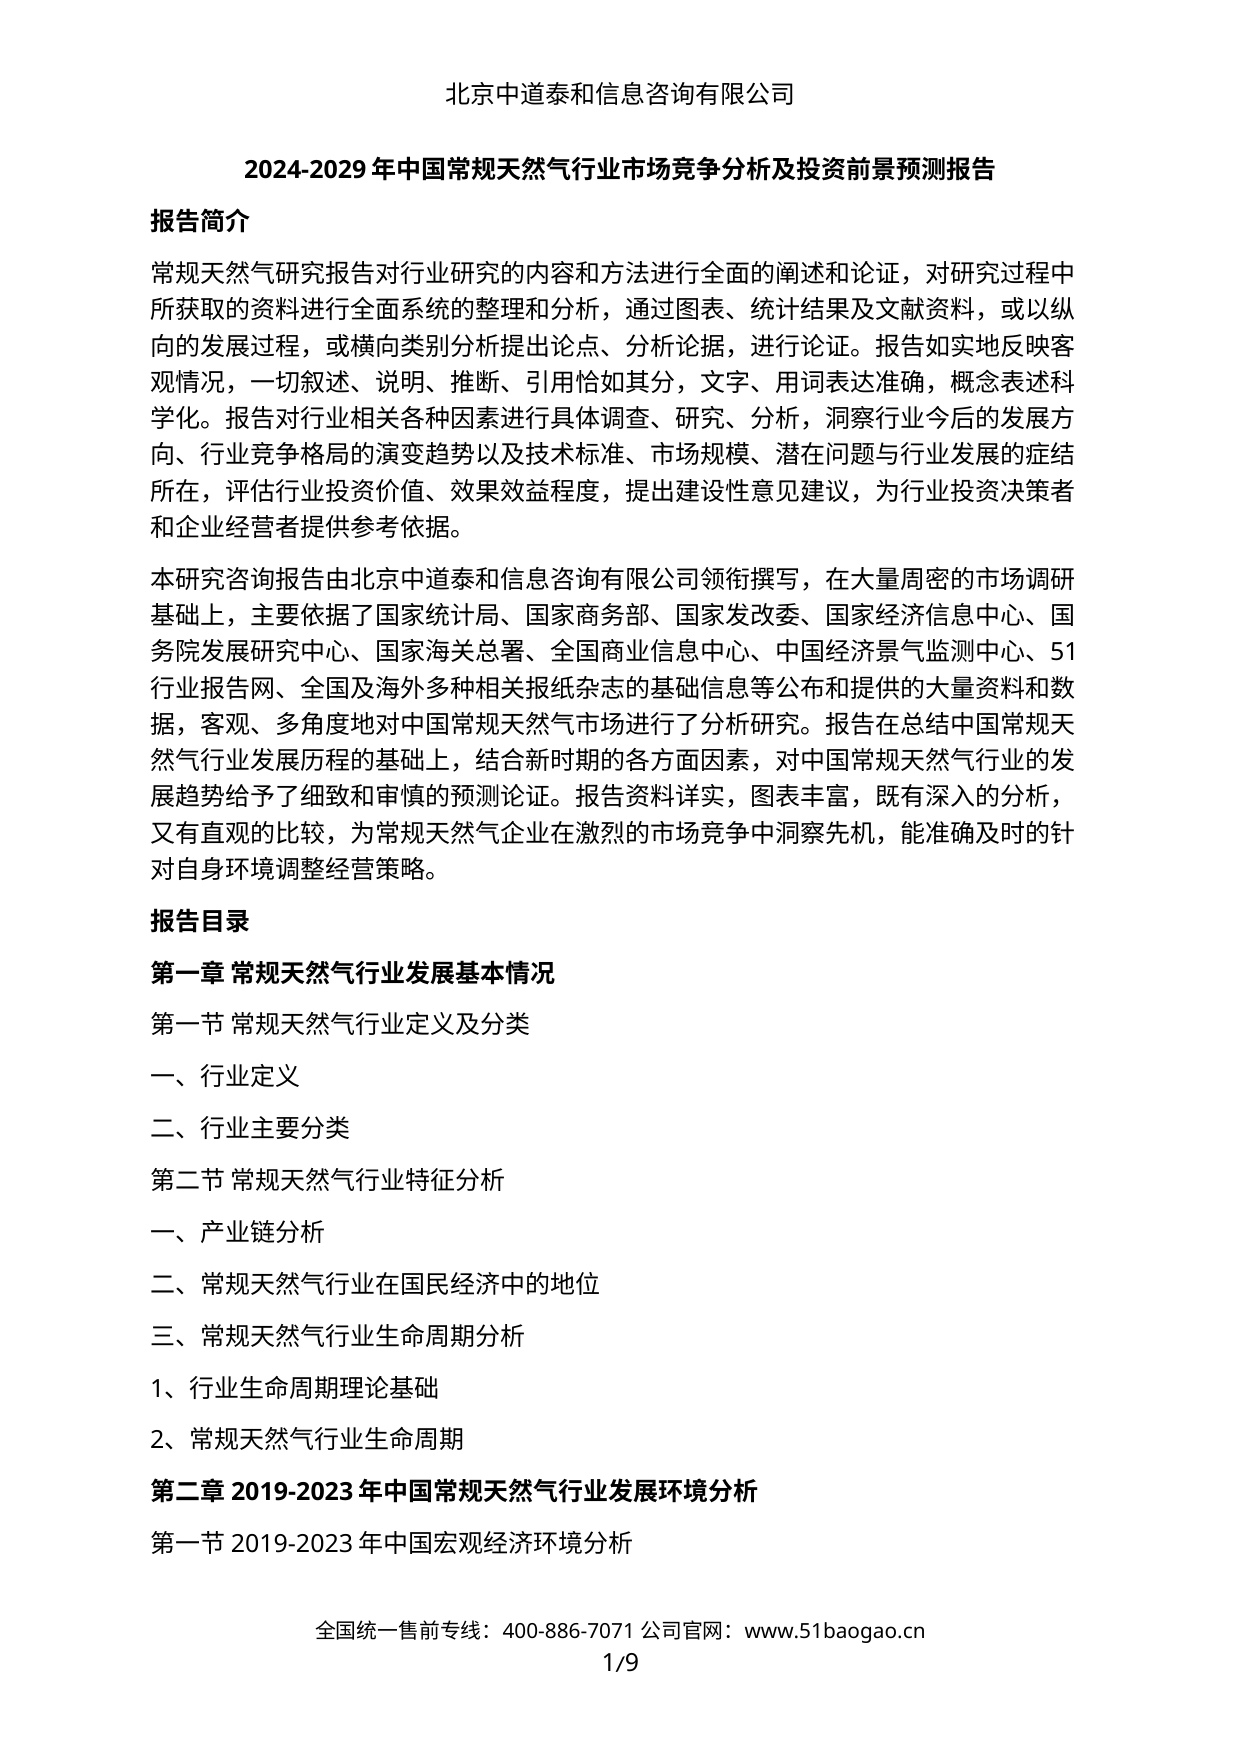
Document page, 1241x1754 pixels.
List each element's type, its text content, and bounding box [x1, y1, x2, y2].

text 三、常规天然气行业生命周期分析 [150, 1316, 1090, 1352]
text 报告简介 [150, 202, 1090, 238]
text 2024-2029年中国常规天然气行业市场竞争分析及投资前景预测报告 [150, 150, 1090, 186]
text 1、行业生命周期理论基础 [150, 1368, 1090, 1404]
text 第一节 常规天然气行业定义及分类 [150, 1005, 1090, 1041]
text 2、常规天然气行业生命周期 [150, 1420, 1090, 1456]
text 第二节 常规天然气行业特征分析 [150, 1161, 1090, 1197]
text 常规天然气研究报告对行业研究的内容和方法进行全面的阐述和论证，对研究过程中所获取的资料进行全面系统的整理和分析，通过图表、统计结果及文献资料，或以纵向的发展过程，或横向类别分析提出论点、分析论据，进行论证。报告如实地反映客观情况，一切叙述、说明、推断、引用恰如其分，文字、用词表达准确，概念表述科学化。报告对行业相关各种因素进行具体调查、研究、分析，洞察行业今后的发展方向、行业竞争格局的演变趋势以及技术标准、市场规模、潜在问题与行业发展的症结所在，评估行业投资价值、效果效益程度，提出建设性意见建议，为行业投资决策者和企业经营者提供参考依据。 [150, 254, 1090, 544]
text 一、产业链分析 [150, 1212, 1090, 1249]
text 二、常规天然气行业在国民经济中的地位 [150, 1264, 1090, 1301]
text 第一章 常规天然气行业发展基本情况 [150, 953, 1090, 989]
text 报告目录 [150, 901, 1090, 937]
text 二、行业主要分类 [150, 1109, 1090, 1145]
text 一、行业定义 [150, 1057, 1090, 1093]
text 第一节 2019-2023年中国宏观经济环境分析 [150, 1524, 1090, 1560]
text 本研究咨询报告由北京中道泰和信息咨询有限公司领衔撰写，在大量周密的市场调研基础上，主要依据了国家统计局、国家商务部、国家发改委、国家经济信息中心、国务院发展研究中心、国家海关总署、全国商业信息中心、中国经济景气监测中心、51行业报告网、全国及海外多种相关报纸杂志的基础信息等公布和提供的大量资料和数据，客观、多角度地对中国常规天然气市场进行了分析研究。报告在总结中国常规天然气行业发展历程的基础上，结合新时期的各方面因素，对中国常规天然气行业的发展趋势给予了细致和审慎的预测论证。报告资料详实，图表丰富，既有深入的分析，又有直观的比较，为常规天然气企业在激烈的市场竞争中洞察先机，能准确及时的针对自身环境调整经营策略。 [150, 559, 1090, 886]
text 第二章 2019-2023年中国常规天然气行业发展环境分析 [150, 1472, 1090, 1508]
